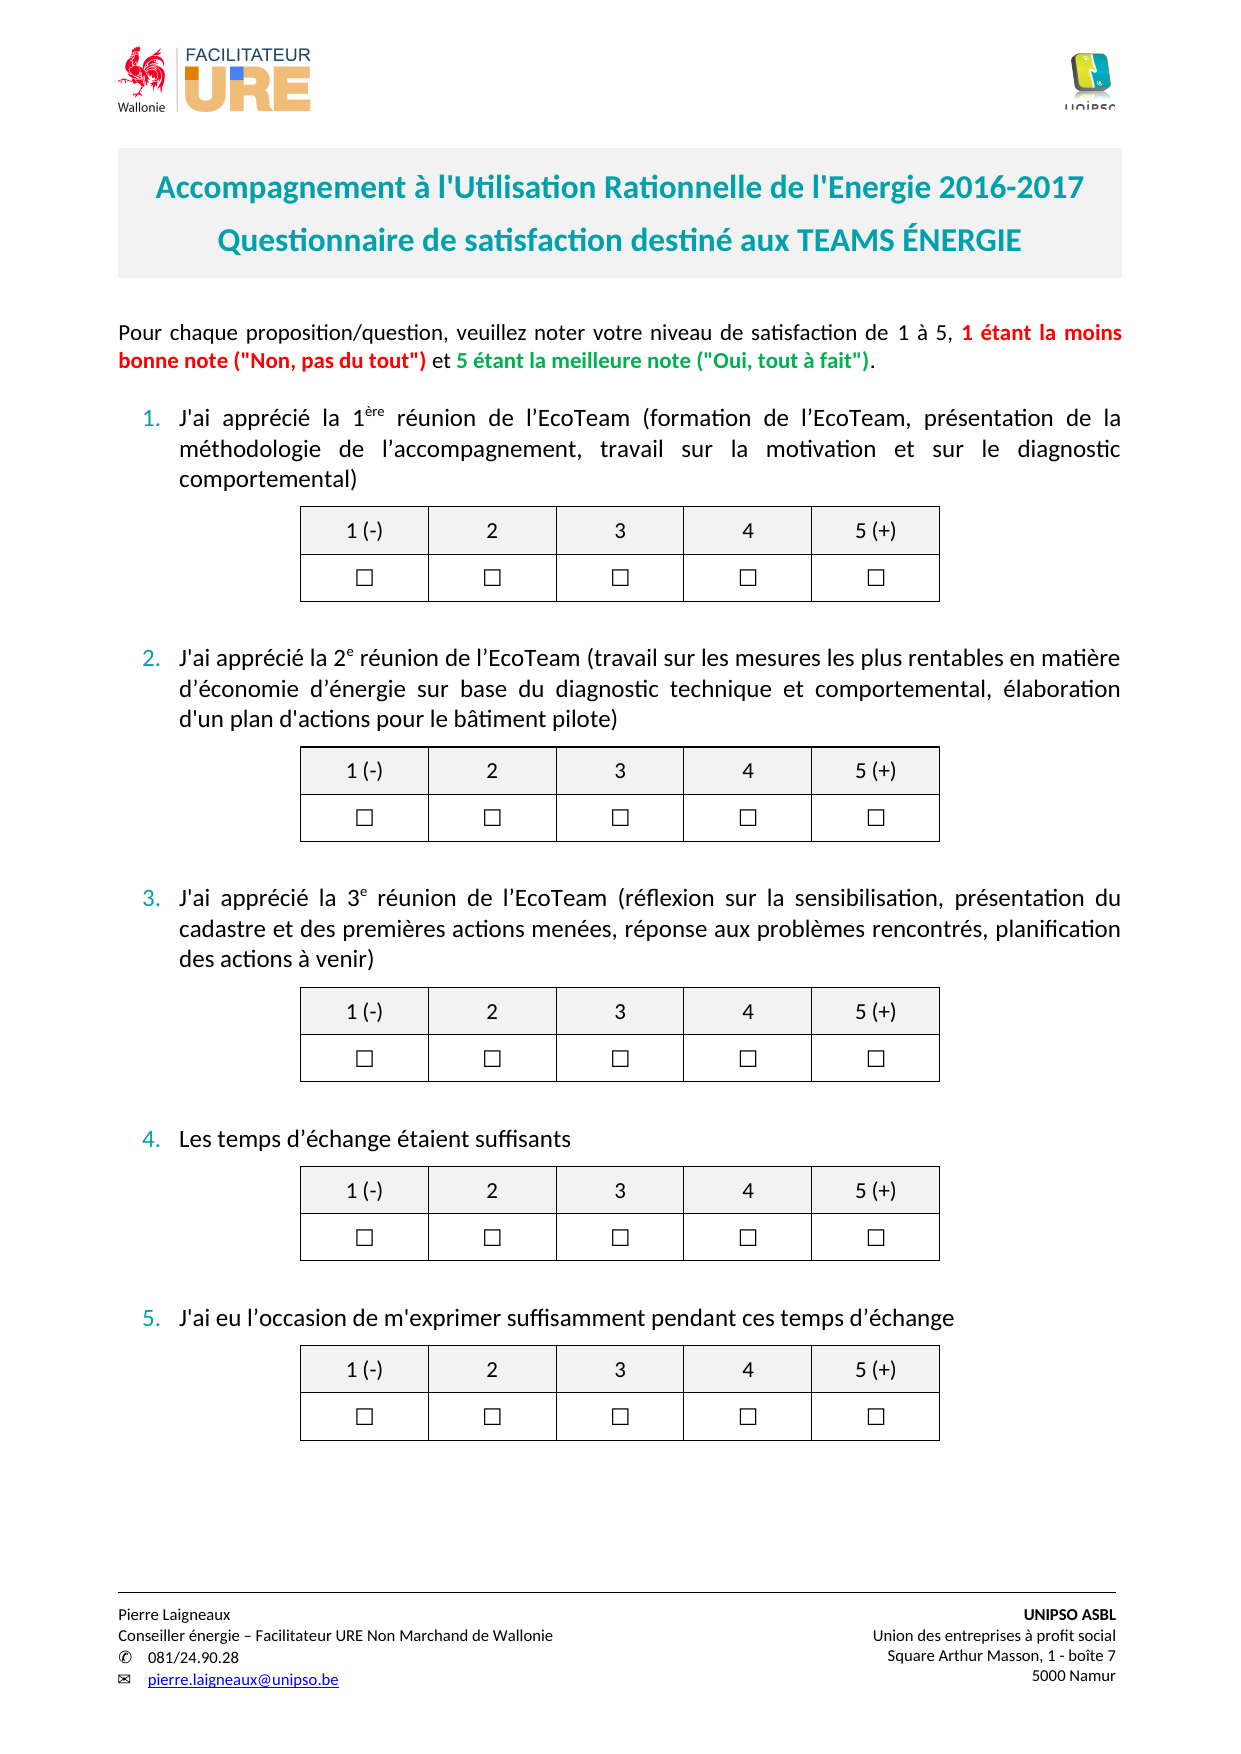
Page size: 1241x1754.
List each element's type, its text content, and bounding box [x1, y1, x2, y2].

table_header 3 [557, 507, 683, 553]
table_header 4 [684, 1167, 811, 1213]
table_header 1 (-) [301, 507, 428, 553]
table_header 4 [684, 507, 811, 553]
text J'ai apprécié la 1ère réunion de l’EcoTeam (formation de l’EcoTeam, présentation de la méthodologie de l’accompagnement, travail sur la motivation et sur le diagnostic comportemental) [142, 402, 1122, 494]
table_header 1 (-) [301, 988, 428, 1034]
text J'ai eu l’occasion de m'exprimer suffisamment pendant ces temps d’échange [142, 1302, 1122, 1332]
table_header 2 [429, 748, 556, 794]
table_header 3 [557, 1346, 683, 1392]
table_header Accompagnement à l'Utilisation Rationnelle de l'Energie 2016-2017 Questionnaire de satisfaction destiné aux TEAMS ÉNERGIE [118, 148, 1122, 278]
table_header 5 (+) [812, 1346, 939, 1392]
table_header 4 [684, 1346, 811, 1392]
table_header 5 (+) [812, 988, 939, 1034]
text J'ai apprécié la 3e réunion de l’EcoTeam (réflexion sur la sensibilisation, présentation du cadastre et des premières actions menées, réponse aux problèmes rencontrés, planification des actions à venir) [142, 883, 1122, 974]
text Les temps d’échange étaient suffisants [142, 1123, 1122, 1153]
table_header 2 [429, 1346, 556, 1392]
table_header 3 [557, 1167, 683, 1213]
table_header 1 (-) [301, 1346, 428, 1392]
table_header 2 [429, 507, 556, 553]
table_header 2 [429, 1167, 556, 1213]
table_header 4 [684, 988, 811, 1034]
table_header 3 [557, 748, 683, 794]
table_header 3 [557, 988, 683, 1034]
text J'ai apprécié la 2e réunion de l’EcoTeam (travail sur les mesures les plus rentables en matière d’économie d’énergie sur base du diagnostic technique et comportemental, élaboration d'un plan d'actions pour le bâtiment pilote) [142, 642, 1122, 734]
table_header 5 (+) [812, 748, 939, 794]
table_header 4 [684, 748, 811, 794]
text Pour chaque proposition/question, veuillez noter votre niveau de satisfaction de 1 à 5, 1 étant la moins bonne note ("Non, pas du tout") et 5 étant la meilleure note ("Oui, tout à fait"). [118, 318, 1122, 374]
picture [118, 46, 311, 112]
table_header 5 (+) [812, 507, 939, 553]
table_header 5 (+) [812, 1167, 939, 1213]
table_header 1 (-) [301, 748, 428, 794]
table_header 2 [429, 988, 556, 1034]
table_header 1 (-) [301, 1167, 428, 1213]
